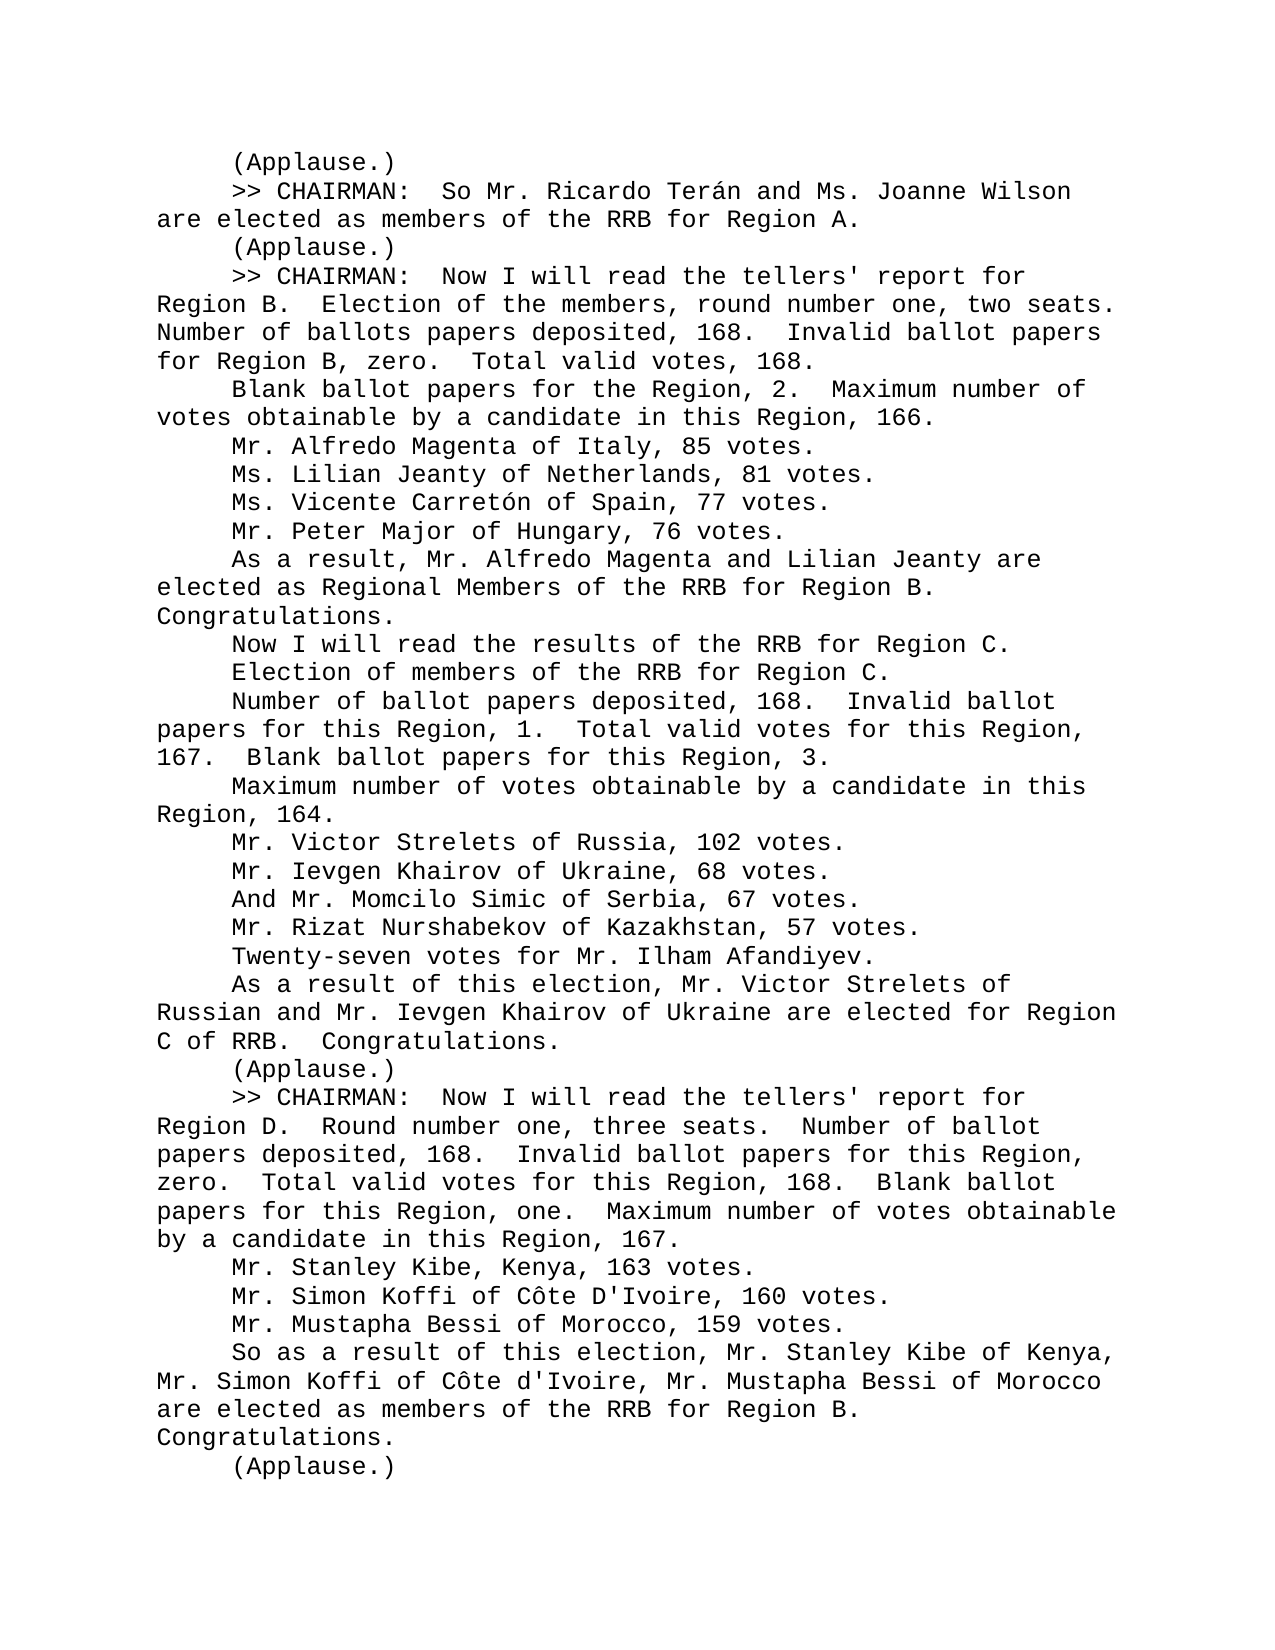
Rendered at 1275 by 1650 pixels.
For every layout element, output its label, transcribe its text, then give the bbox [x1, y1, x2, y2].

text Twenty-seven votes for Mr. Ilham Afandiyev. [156, 943, 1118, 972]
text Mr. Victor Strelets of Russia, 102 votes. [156, 830, 1118, 858]
text (Applause.) [156, 150, 1118, 178]
text Blank ballot papers for the Region, 2. Maximum number of votes obtainable by a candidate in this Region, 166. [156, 377, 1118, 433]
text Number of ballot papers deposited, 168. Invalid ballot papers for this Region, 1. Total valid votes for this Region, 167. Blank ballot papers for this Region, 3. [156, 688, 1118, 773]
text Mr. Peter Major of Hungary, 76 votes. [156, 518, 1118, 547]
text Now I will read the results of the RRB for Region C. [156, 632, 1118, 660]
text Mr. Ievgen Khairov of Ukraine, 68 votes. [156, 858, 1118, 887]
text (Applause.) [156, 1453, 1118, 1482]
text So as a result of this election, Mr. Stanley Kibe of Kenya, Mr. Simon Koffi of Côte d'Ivoire, Mr. Mustapha Bessi of Morocco are elected as members of the RRB for Region B. Congratulations. [156, 1340, 1118, 1453]
text Mr. Mustapha Bessi of Morocco, 159 votes. [156, 1312, 1118, 1340]
text (Applause.) [156, 1057, 1118, 1085]
text (Applause.) [156, 235, 1118, 263]
text Ms. Lilian Jeanty of Netherlands, 81 votes. [156, 462, 1118, 490]
text >> CHAIRMAN: Now I will read the tellers' report for Region B. Election of the members, round number one, two seats. Number of ballots papers deposited, 168. Invalid ballot papers for Region B, zero. Total valid votes, 168. [156, 263, 1118, 377]
text As a result, Mr. Alfredo Magenta and Lilian Jeanty are elected as Regional Members of the RRB for Region B. Congratulations. [156, 547, 1118, 632]
text Mr. Stanley Kibe, Kenya, 163 votes. [156, 1255, 1118, 1283]
text Ms. Vicente Carretón of Spain, 77 votes. [156, 490, 1118, 518]
text As a result of this election, Mr. Victor Strelets of Russian and Mr. Ievgen Khairov of Ukraine are elected for Region C of RRB. Congratulations. [156, 972, 1118, 1057]
text And Mr. Momcilo Simic of Serbia, 67 votes. [156, 887, 1118, 915]
text Mr. Alfredo Magenta of Italy, 85 votes. [156, 433, 1118, 462]
text >> CHAIRMAN: Now I will read the tellers' report for Region D. Round number one, three seats. Number of ballot papers deposited, 168. Invalid ballot papers for this Region, zero. Total valid votes for this Region, 168. Blank ballot papers for this Region, one. Maximum number of votes obtainable by a candidate in this Region, 167. [156, 1085, 1118, 1255]
text Election of members of the RRB for Region C. [156, 660, 1118, 688]
text Mr. Simon Koffi of Côte D'Ivoire, 160 votes. [156, 1283, 1118, 1312]
text Mr. Rizat Nurshabekov of Kazakhstan, 57 votes. [156, 915, 1118, 943]
text >> CHAIRMAN: So Mr. Ricardo Terán and Ms. Joanne Wilson are elected as members of the RRB for Region A. [156, 178, 1118, 235]
text Maximum number of votes obtainable by a candidate in this Region, 164. [156, 773, 1118, 830]
